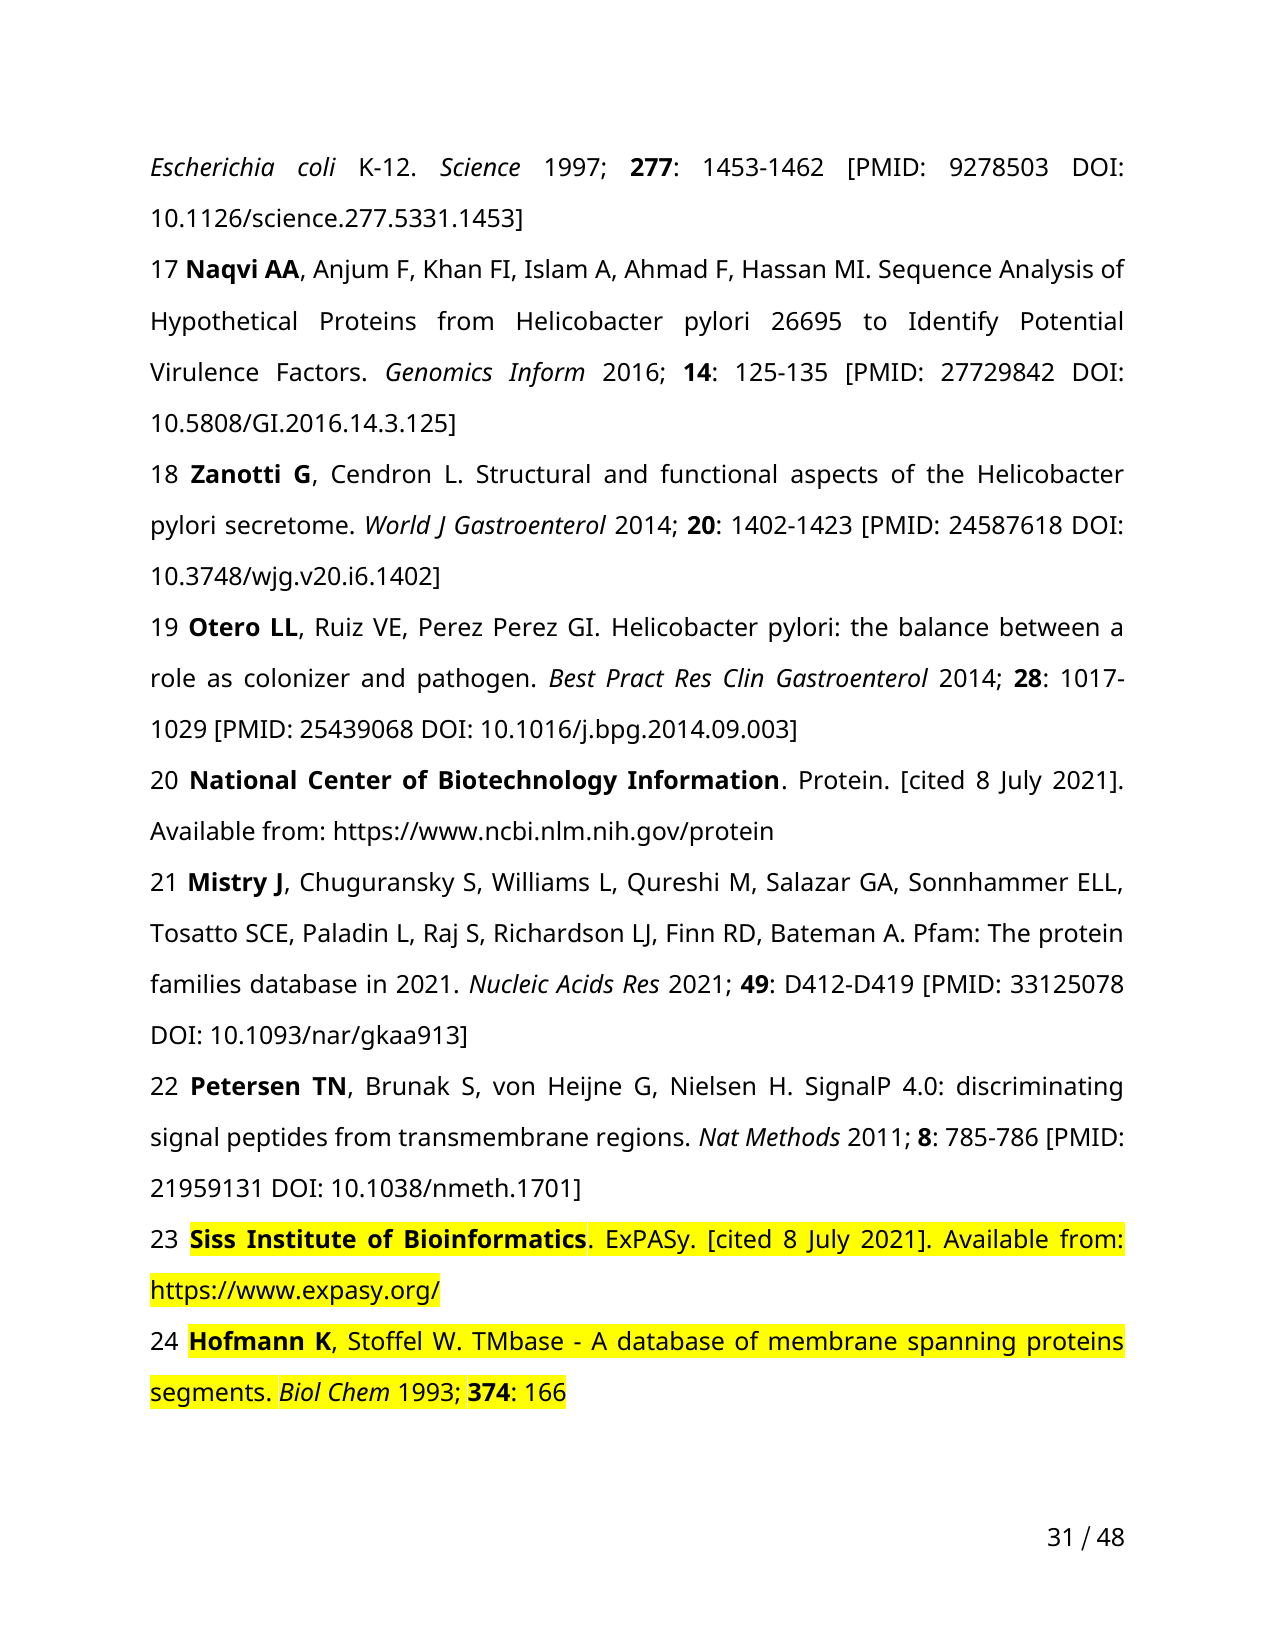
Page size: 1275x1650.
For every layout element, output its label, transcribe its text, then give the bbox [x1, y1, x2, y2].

text 21 Mistry J, Chuguransky S, Williams L, Qureshi M, Salazar GA, Sonnhammer ELL, Tosatto SCE, Paladin L, Raj S, Richardson LJ, Finn RD, Bateman A. Pfam: The protein families database in 2021. Nucleic Acids Res 2021; 49: D412-D419 [PMID: 33125078 DOI: 10.1093/nar/gkaa913] [150, 864, 1125, 1052]
text 20 National Center of Biotechnology Information. Protein. [cited 8 July 2021]. Available from: https://www.ncbi.nlm.nih.gov/protein [150, 762, 1125, 848]
text 23 Siss Institute of Bioinformatics. ExPASy. [cited 8 July 2021]. Available from: https://www.expasy.org/ [150, 1222, 1125, 1307]
text 17 Naqvi AA, Anjum F, Khan FI, Islam A, Ahmad F, Hassan MI. Sequence Analysis of Hypothetical Proteins from Helicobacter pylori 26695 to Identify Potential Virulence Factors. Genomics Inform 2016; 14: 125-135 [PMID: 27729842 DOI: 10.5808/GI.2016.14.3.125] [150, 252, 1125, 439]
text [150, 150, 1125, 235]
text 24 Hofmann K, Stoffel W. TMbase - A database of membrane spanning proteins segments. Biol Chem 1993; 374: 166 [150, 1324, 1125, 1409]
text 22 Petersen TN, Brunak S, von Heijne G, Nielsen H. SignalP 4.0: discriminating signal peptides from transmembrane regions. Nat Methods 2011; 8: 785-786 [PMID: 21959131 DOI: 10.1038/nmeth.1701] [150, 1069, 1125, 1205]
text 19 Otero LL, Ruiz VE, Perez Perez GI. Helicobacter pylori: the balance between a role as colonizer and pathogen. Best Pract Res Clin Gastroenterol 2014; 28: 1017-1029 [PMID: 25439068 DOI: 10.1016/j.bpg.2014.09.003] [150, 609, 1125, 746]
text 18 Zanotti G, Cendron L. Structural and functional aspects of the Helicobacter pylori secretome. World J Gastroenterol 2014; 20: 1402-1423 [PMID: 24587618 DOI: 10.3748/wjg.v20.i6.1402] [150, 456, 1125, 592]
